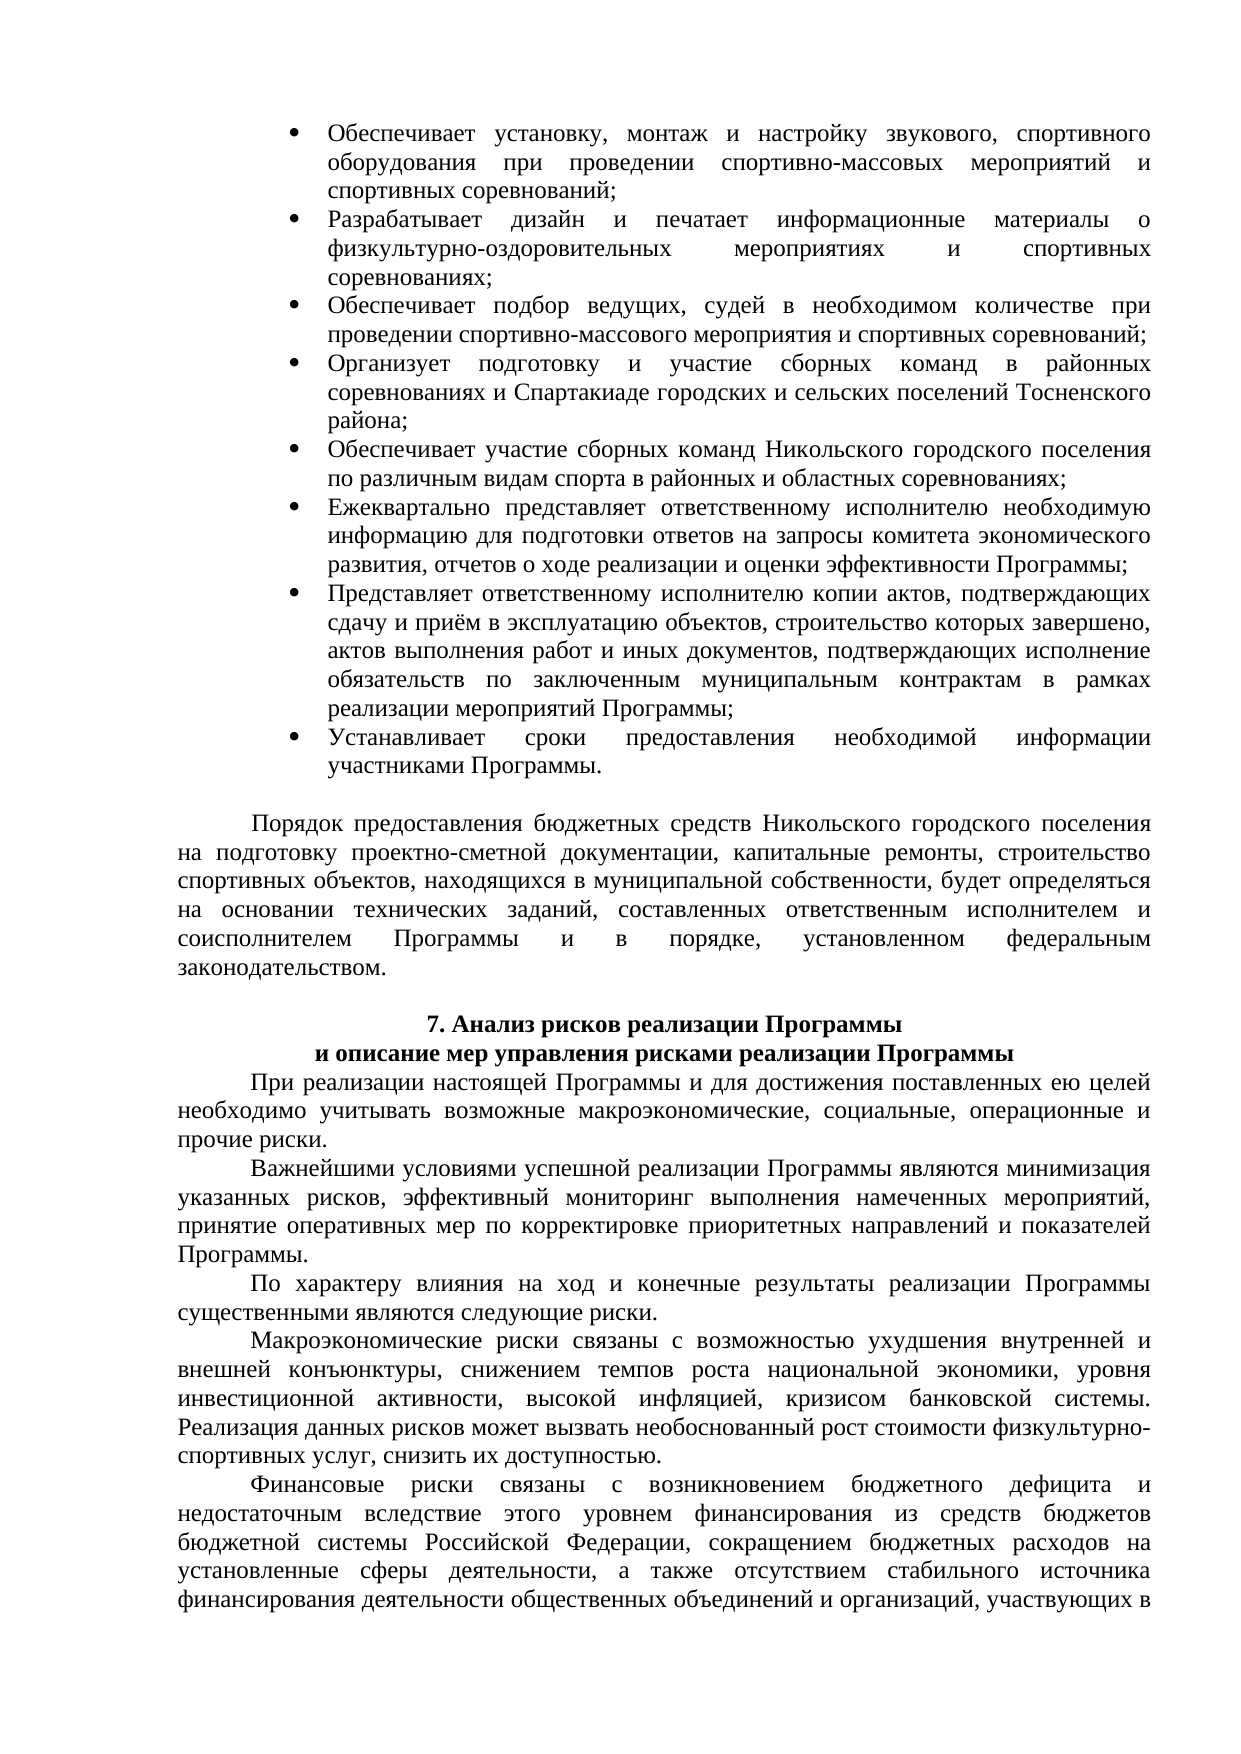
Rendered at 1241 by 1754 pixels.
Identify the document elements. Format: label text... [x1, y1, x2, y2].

list Ежеквартально представляет ответственному исполнителю необходимую информацию для подготовки ответов на запросы комитета экономического развития, отчетов о ходе реализации и оценки эффективности Программы; [290, 492, 1152, 578]
list Устанавливает сроки предоставления необходимой информации участниками Программы. [290, 722, 1152, 779]
text Важнейшими условиями успешной реализации Программы являются минимизация указанных рисков, эффективный мониторинг выполнения намеченных мероприятий, принятие оперативных мер по корректировке приоритетных направлений и показателей Программы. [177, 1153, 1152, 1268]
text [177, 1469, 1152, 1613]
text Порядок предоставления бюджетных средств Никольского городского поселения на подготовку проектно-сметной документации, капитальные ремонты, строительство спортивных объектов, находящихся в муниципальной собственности, будет определяться на основании технических заданий, составленных ответственным исполнителем и соисполнителем Программы и в порядке, установленном федеральным законодательством. [177, 808, 1152, 981]
text 7. Анализ рисков реализации Программы [177, 1009, 1152, 1038]
text При реализации настоящей Программы и для достижения поставленных ею целей необходимо учитывать возможные макроэкономические, социальные, операционные и прочие риски. [177, 1067, 1152, 1153]
list Разрабатывает дизайн и печатает информационные материалы о физкультурно-оздоровительных мероприятиях и спортивных соревнованиях; [290, 204, 1152, 291]
text Макроэкономические риски связаны с возможностью ухудшения внутренней и внешней конъюнктуры, снижением темпов роста национальной экономики, уровня инвестиционной активности, высокой инфляцией, кризисом банковской системы. Реализация данных рисков может вызвать необоснованный рост стоимости физкультурно-спортивных услуг, снизить их доступностью. [177, 1326, 1152, 1469]
list Представляет ответственному исполнителю копии актов, подтверждающих сдачу и приём в эксплуатацию объектов, строительство которых завершено, актов выполнения работ и иных документов, подтверждающих исполнение обязательств по заключенным муниципальным контрактам в рамках реализации мероприятий Программы; [290, 578, 1152, 722]
list Организует подготовку и участие сборных команд в районных соревнованиях и Спартакиаде городских и сельских поселений Тосненского района; [290, 348, 1152, 434]
text По характеру влияния на ход и конечные результаты реализации Программы существенными являются следующие риски. [177, 1268, 1152, 1326]
list Обеспечивает установку, монтаж и настройку звукового, спортивного оборудования при проведении спортивно-массовых мероприятий и спортивных соревнований; [290, 118, 1152, 204]
list Обеспечивает участие сборных команд Никольского городского поселения по различным видам спорта в районных и областных соревнованиях; [290, 434, 1152, 492]
list Обеспечивает подбор ведущих, судей в необходимом количестве при проведении спортивно-массового мероприятия и спортивных соревнований; [290, 291, 1152, 348]
text и описание мер управления рисками реализации Программы [177, 1038, 1152, 1067]
